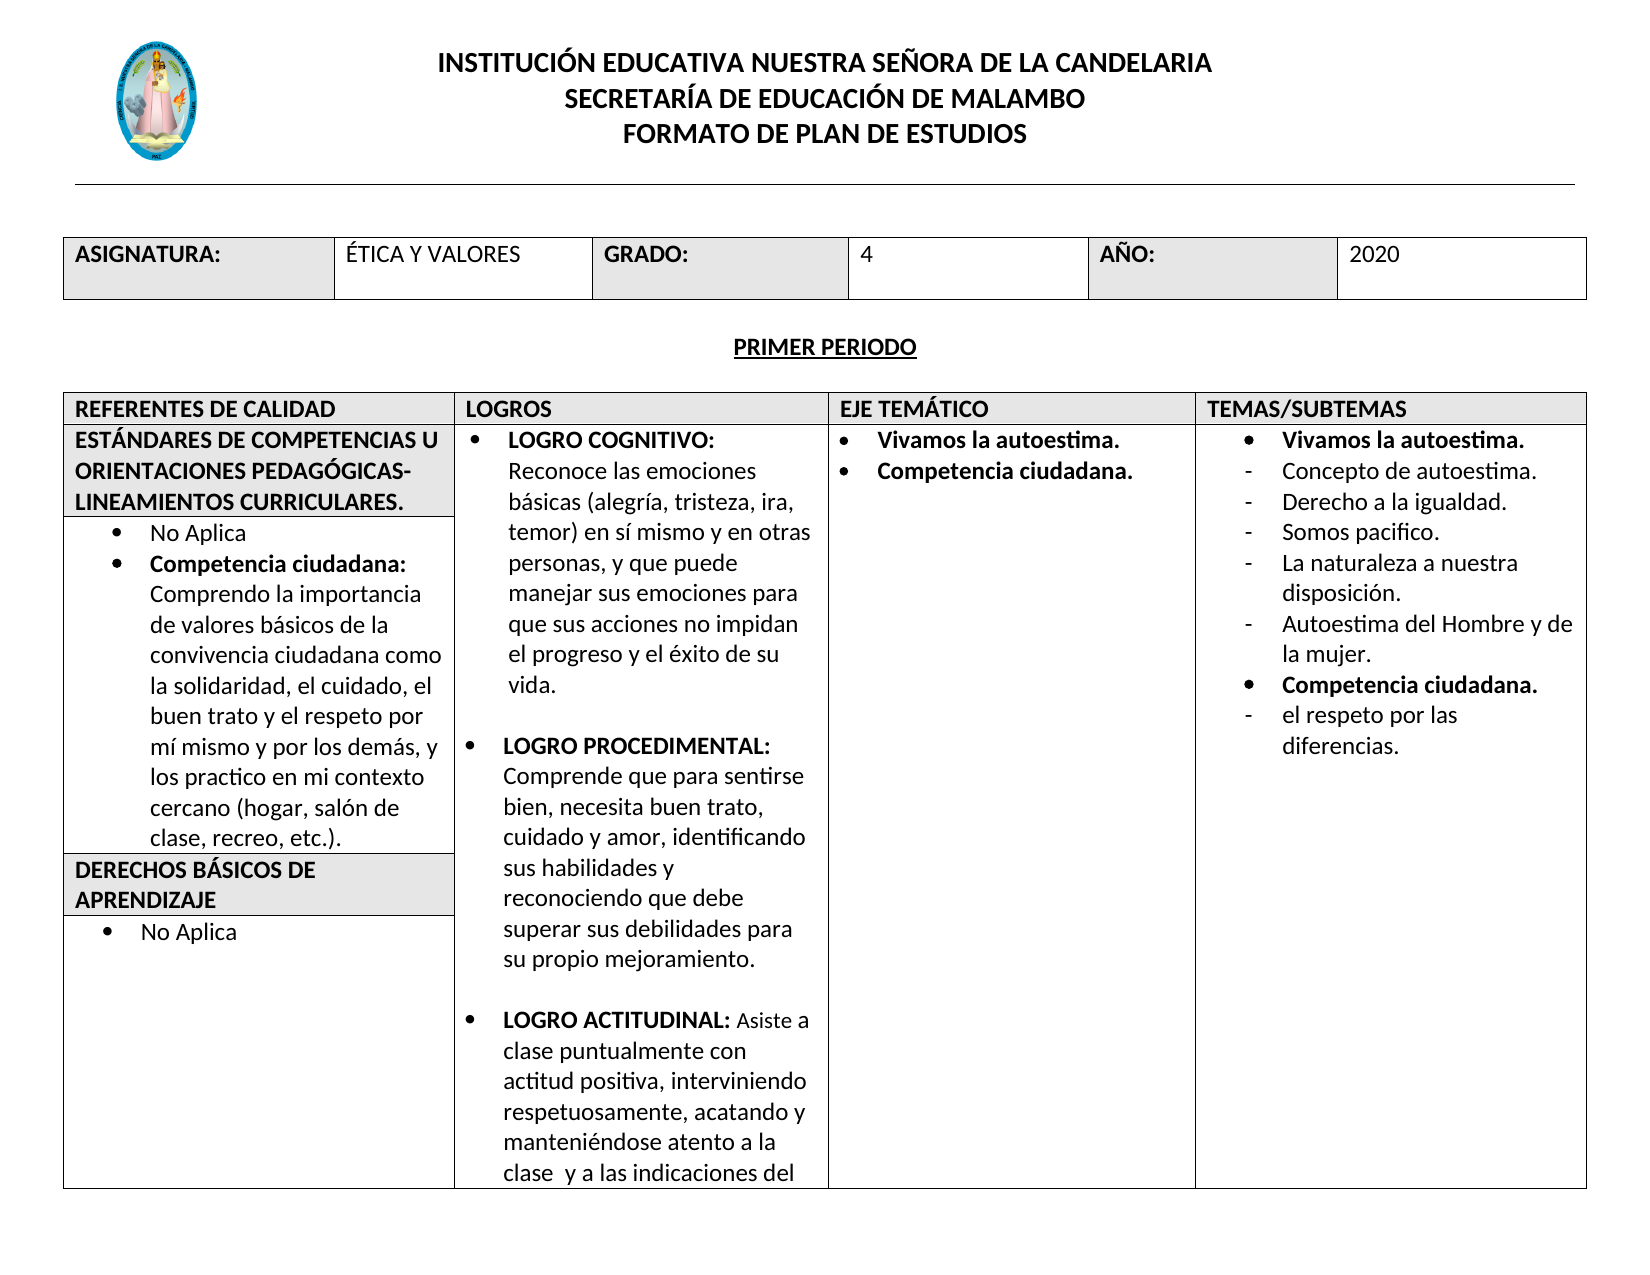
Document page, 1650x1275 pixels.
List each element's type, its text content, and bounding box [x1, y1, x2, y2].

table_header 4 [849, 238, 1088, 299]
table_header REFERENTES DE CALIDAD [64, 393, 454, 423]
table_header EJE TEMÁTICO [829, 393, 1195, 423]
table_cell ESTÁNDARES DE COMPETENCIAS U ORIENTACIONES PEDAGÓGICAS- LINEAMIENTOS CURRICULARES. [64, 425, 454, 516]
table_cell Vivamos la autoestima. Competencia ciudadana. [829, 425, 1195, 1188]
picture [110, 41, 203, 166]
text PRIMER PERIODO [75, 331, 1575, 361]
table_header AÑO: [1089, 238, 1337, 299]
table_header TEMAS/SUBTEMAS [1196, 393, 1586, 423]
table_cell No Aplica Competencia ciudadana: Comprendo la importancia de valores básicos de la convivencia ciudadana como la solidaridad, el cuidado, el buen trato y el respeto por mí mismo y por los demás, y los practico en mi contexto cercano (hogar, salón de clase, recreo, etc.). [64, 517, 454, 853]
table_cell Vivamos la autoestima. Concepto de autoestima. Derecho a la igualdad. Somos pacifico. La naturaleza a nuestra disposición. Autoestima del Hombre y de la mujer. Competencia ciudadana. el respeto por las diferencias. [1196, 425, 1586, 1188]
picture [124, 49, 189, 152]
table_header ASIGNATURA: [64, 238, 334, 299]
table_header LOGROS [455, 393, 828, 423]
table_cell LOGRO COGNITIVO: Reconoce las emociones básicas (alegría, tristeza, ira, temor) en sí mismo y en otras personas, y que puede manejar sus emociones para que sus acciones no impidan el progreso y el éxito de su vida. LOGRO PROCEDIMENTAL: Comprende que para sentirse bien, necesita buen trato, cuidado y amor, identificando sus habilidades y reconociendo que debe superar sus debilidades para su propio mejoramiento. LOGRO ACTITUDINAL: Asiste a clase puntualmente con actitud positiva, interviniendo respetuosamente, acatando y manteniéndose atento a la clase y a las indicaciones del docente. [455, 425, 828, 1188]
table_header ÉTICA Y VALORES [335, 238, 592, 299]
table_header 2020 [1338, 238, 1586, 299]
table_header GRADO: [593, 238, 848, 299]
table_cell DERECHOS BÁSICOS DE APRENDIZAJE [64, 854, 454, 915]
table_cell No Aplica [64, 916, 454, 1188]
